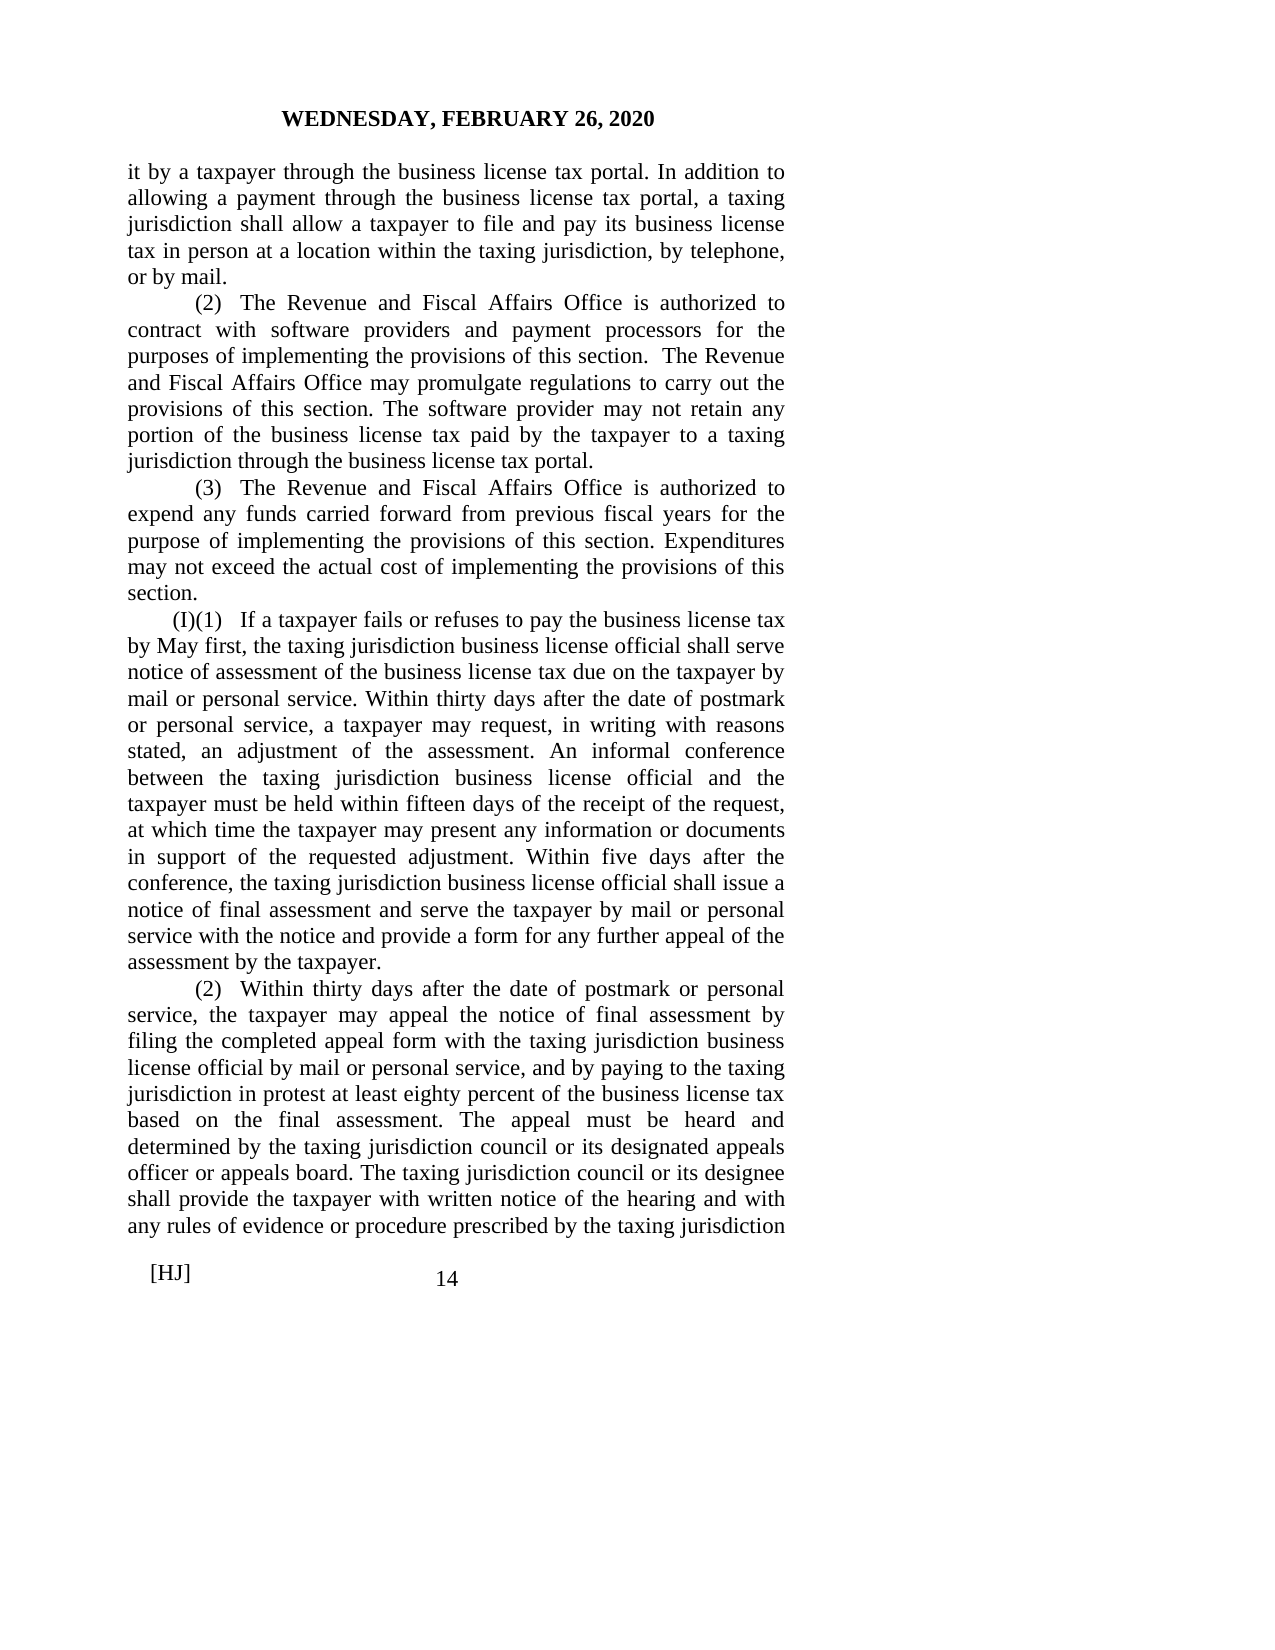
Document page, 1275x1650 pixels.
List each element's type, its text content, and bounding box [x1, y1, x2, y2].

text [127, 975, 786, 1238]
text (I)(1) If a taxpayer fails or refuses to pay the business license tax by May first, the taxing jurisdiction business license official shall serve notice of assessment of the business license tax due on the taxpayer by mail or personal service. Within thirty days after the date of postmark or personal service, a taxpayer may request, in writing with reasons stated, an adjustment of the assessment. An informal conference between the taxing jurisdiction business license official and the taxpayer must be held within fifteen days of the receipt of the request, at which time the taxpayer may present any information or documents in support of the requested adjustment. Within five days after the conference, the taxing jurisdiction business license official shall issue a notice of final assessment and serve the taxpayer by mail or personal service with the notice and provide a form for any further appeal of the assessment by the taxpayer. [127, 606, 786, 975]
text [127, 158, 786, 289]
text (3) The Revenue and Fiscal Affairs Office is authorized to expend any funds carried forward from previous fiscal years for the purpose of implementing the provisions of this section. Expenditures may not exceed the actual cost of implementing the provisions of this section. [127, 474, 786, 606]
text (2) The Revenue and Fiscal Affairs Office is authorized to contract with software providers and payment processors for the purposes of implementing the provisions of this section. The Revenue and Fiscal Affairs Office may promulgate regulations to carry out the provisions of this section. The software provider may not retain any portion of the business license tax paid by the taxpayer to a taxing jurisdiction through the business license tax portal. [127, 289, 786, 474]
